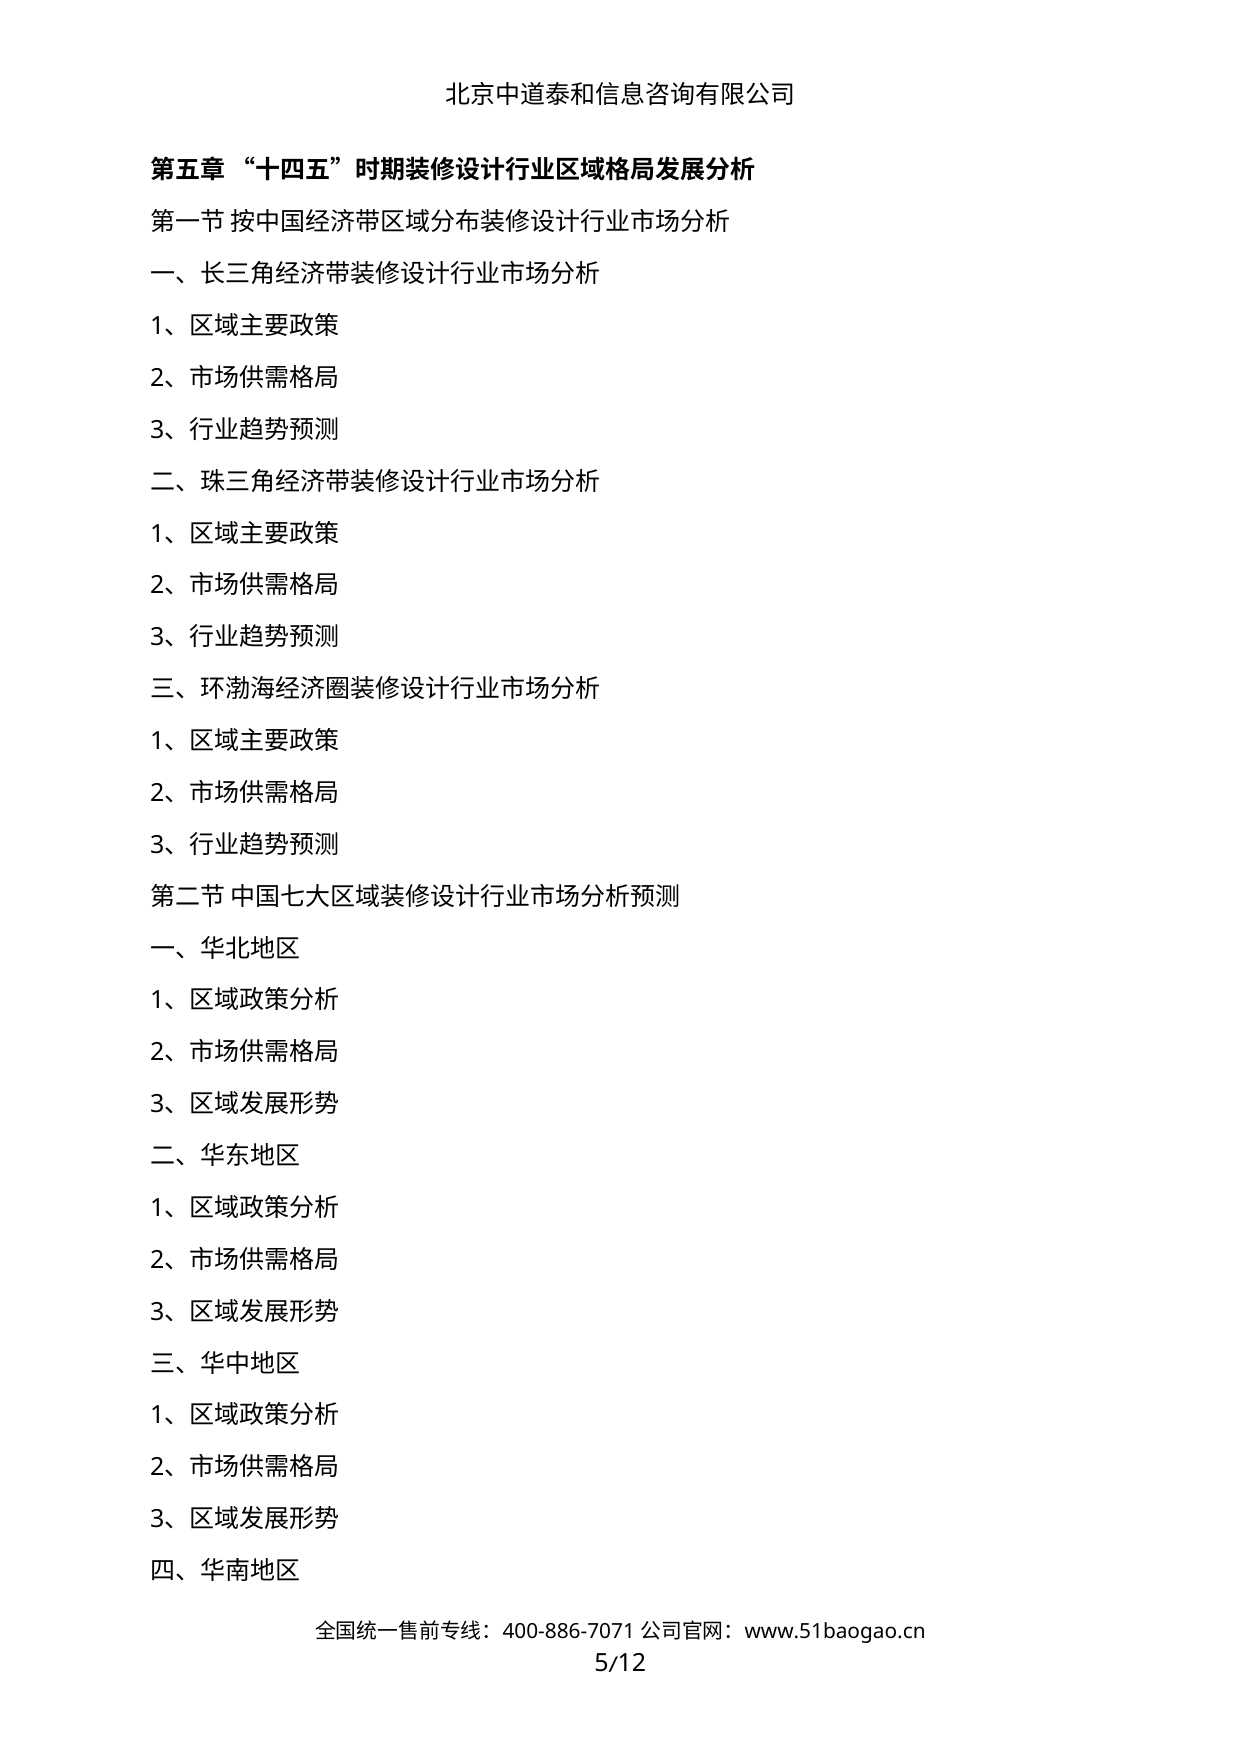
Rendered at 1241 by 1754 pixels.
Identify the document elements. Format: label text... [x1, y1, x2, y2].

text 三、华中地区 [150, 1343, 1090, 1379]
text 二、华东地区 [150, 1136, 1090, 1172]
text 3、区域发展形势 [150, 1084, 1090, 1120]
text 2、市场供需格局 [150, 357, 1090, 394]
text 3、行业趋势预测 [150, 409, 1090, 446]
text 二、珠三角经济带装修设计行业市场分析 [150, 461, 1090, 497]
text 第二节 中国七大区域装修设计行业市场分析预测 [150, 876, 1090, 912]
text 3、行业趋势预测 [150, 824, 1090, 861]
text 1、区域政策分析 [150, 1395, 1090, 1431]
text 2、市场供需格局 [150, 1239, 1090, 1276]
text 1、区域政策分析 [150, 1187, 1090, 1224]
text 三、环渤海经济圈装修设计行业市场分析 [150, 669, 1090, 705]
text 2、市场供需格局 [150, 1447, 1090, 1483]
text 1、区域政策分析 [150, 980, 1090, 1016]
text 第五章 “十四五”时期装修设计行业区域格局发展分析 [150, 150, 1090, 186]
text 3、行业趋势预测 [150, 617, 1090, 653]
text 2、市场供需格局 [150, 1032, 1090, 1068]
text 一、华北地区 [150, 928, 1090, 964]
text 1、区域主要政策 [150, 513, 1090, 549]
text 第一节 按中国经济带区域分布装修设计行业市场分析 [150, 202, 1090, 238]
text 1、区域主要政策 [150, 306, 1090, 342]
text 3、区域发展形势 [150, 1291, 1090, 1327]
text 四、华南地区 [150, 1551, 1090, 1587]
text 2、市场供需格局 [150, 565, 1090, 601]
text 3、区域发展形势 [150, 1499, 1090, 1535]
text 1、区域主要政策 [150, 721, 1090, 757]
text 一、长三角经济带装修设计行业市场分析 [150, 254, 1090, 290]
text 2、市场供需格局 [150, 772, 1090, 809]
